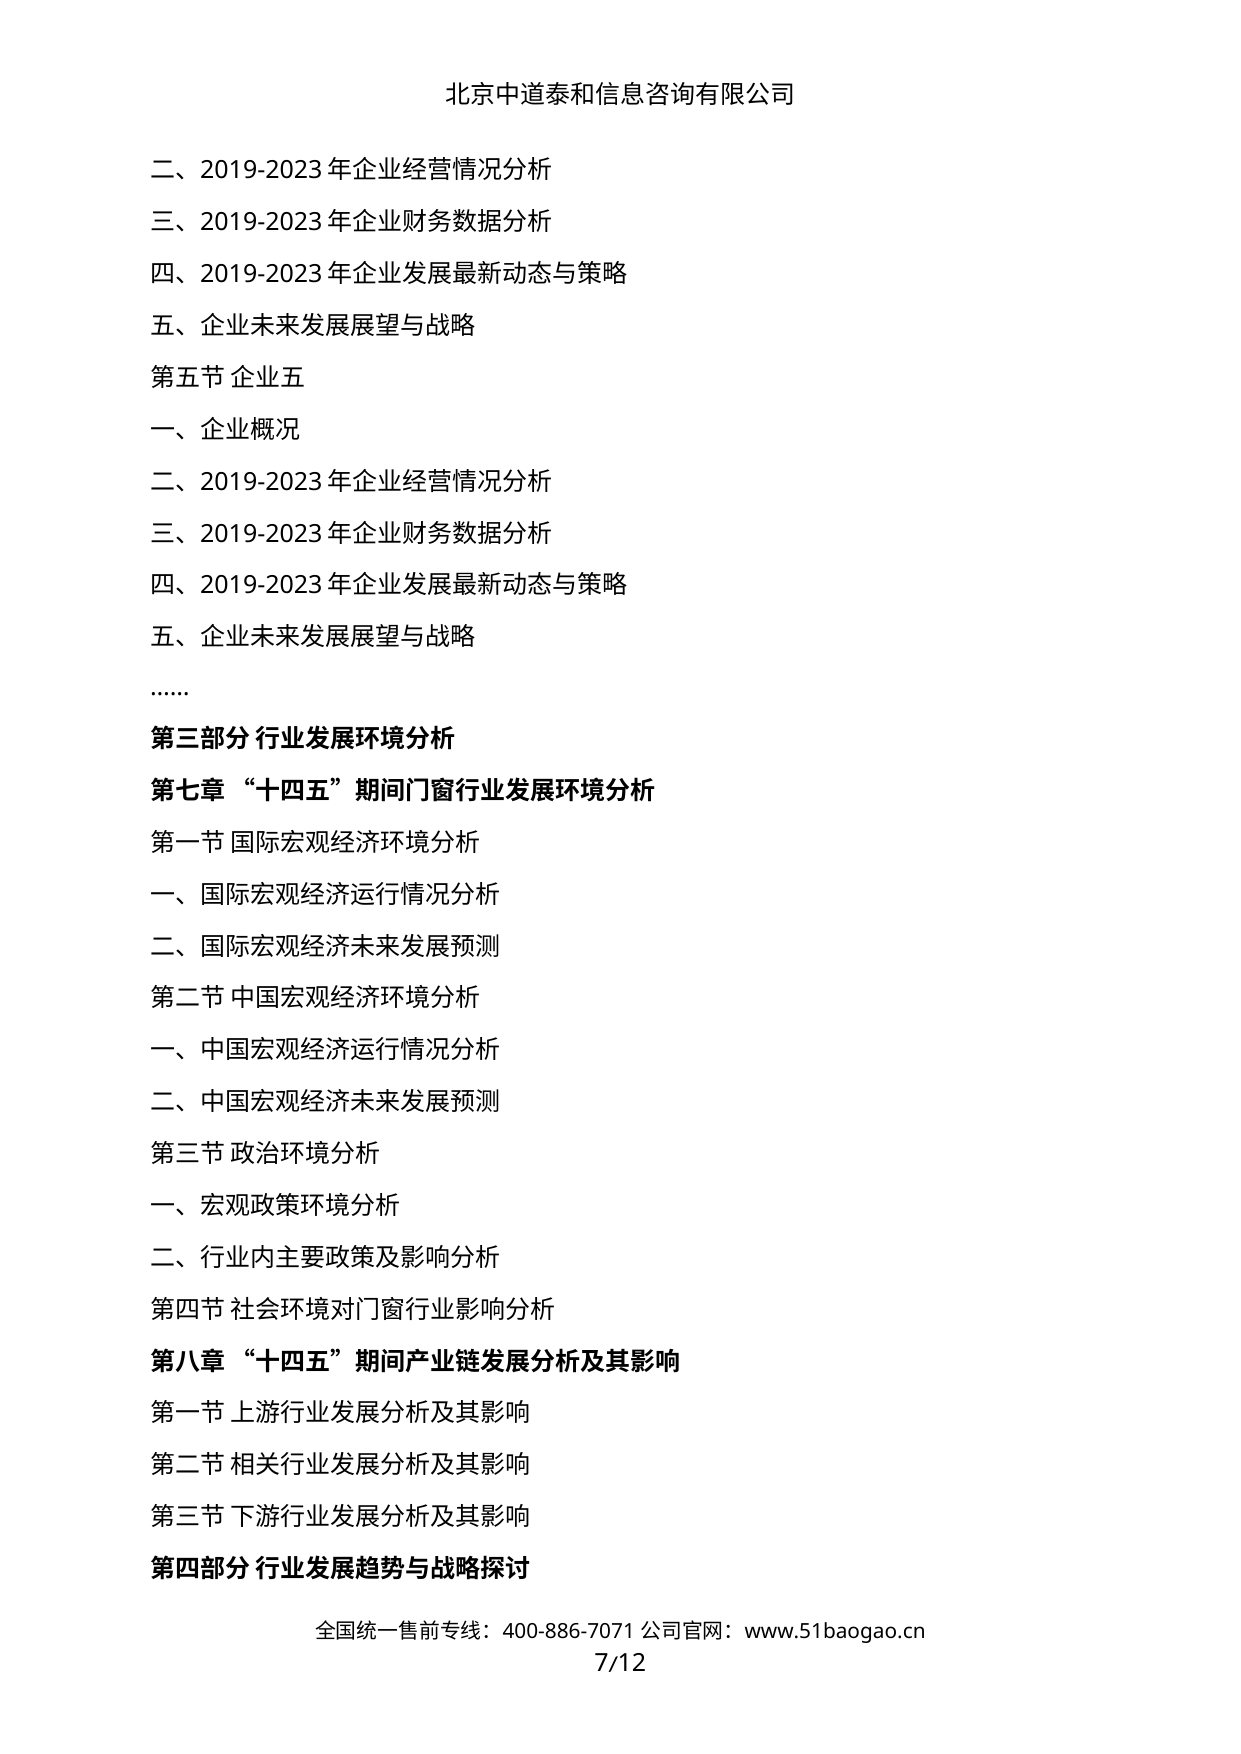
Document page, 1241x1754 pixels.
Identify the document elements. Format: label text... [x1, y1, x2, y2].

text 四、2019-2023年企业发展最新动态与策略 [150, 254, 1090, 290]
text 二、2019-2023年企业经营情况分析 [150, 461, 1090, 497]
text 四、2019-2023年企业发展最新动态与策略 [150, 565, 1090, 601]
text 第四部分 行业发展趋势与战略探讨 [150, 1548, 1090, 1585]
text 第三节 政治环境分析 [150, 1133, 1090, 1170]
text 第一节 国际宏观经济环境分析 [150, 822, 1090, 858]
text 第二节 相关行业发展分析及其影响 [150, 1445, 1090, 1481]
text 第三节 下游行业发展分析及其影响 [150, 1497, 1090, 1533]
text 一、中国宏观经济运行情况分析 [150, 1030, 1090, 1066]
text 二、国际宏观经济未来发展预测 [150, 926, 1090, 962]
text 第三部分 行业发展环境分析 [150, 718, 1090, 755]
text 二、中国宏观经济未来发展预测 [150, 1082, 1090, 1118]
text 三、2019-2023年企业财务数据分析 [150, 513, 1090, 549]
text 第五节 企业五 [150, 357, 1090, 394]
text 第一节 上游行业发展分析及其影响 [150, 1393, 1090, 1429]
text 五、企业未来发展展望与战略 [150, 617, 1090, 653]
text 第八章 “十四五”期间产业链发展分析及其影响 [150, 1341, 1090, 1377]
text 五、企业未来发展展望与战略 [150, 306, 1090, 342]
text 一、企业概况 [150, 409, 1090, 446]
text 二、2019-2023年企业经营情况分析 [150, 150, 1090, 186]
text …… [150, 669, 1090, 703]
text 三、2019-2023年企业财务数据分析 [150, 202, 1090, 238]
text 一、宏观政策环境分析 [150, 1185, 1090, 1222]
text 一、国际宏观经济运行情况分析 [150, 874, 1090, 910]
text 第二节 中国宏观经济环境分析 [150, 978, 1090, 1014]
text 二、行业内主要政策及影响分析 [150, 1237, 1090, 1273]
text 第四节 社会环境对门窗行业影响分析 [150, 1289, 1090, 1325]
text 第七章 “十四五”期间门窗行业发展环境分析 [150, 770, 1090, 807]
